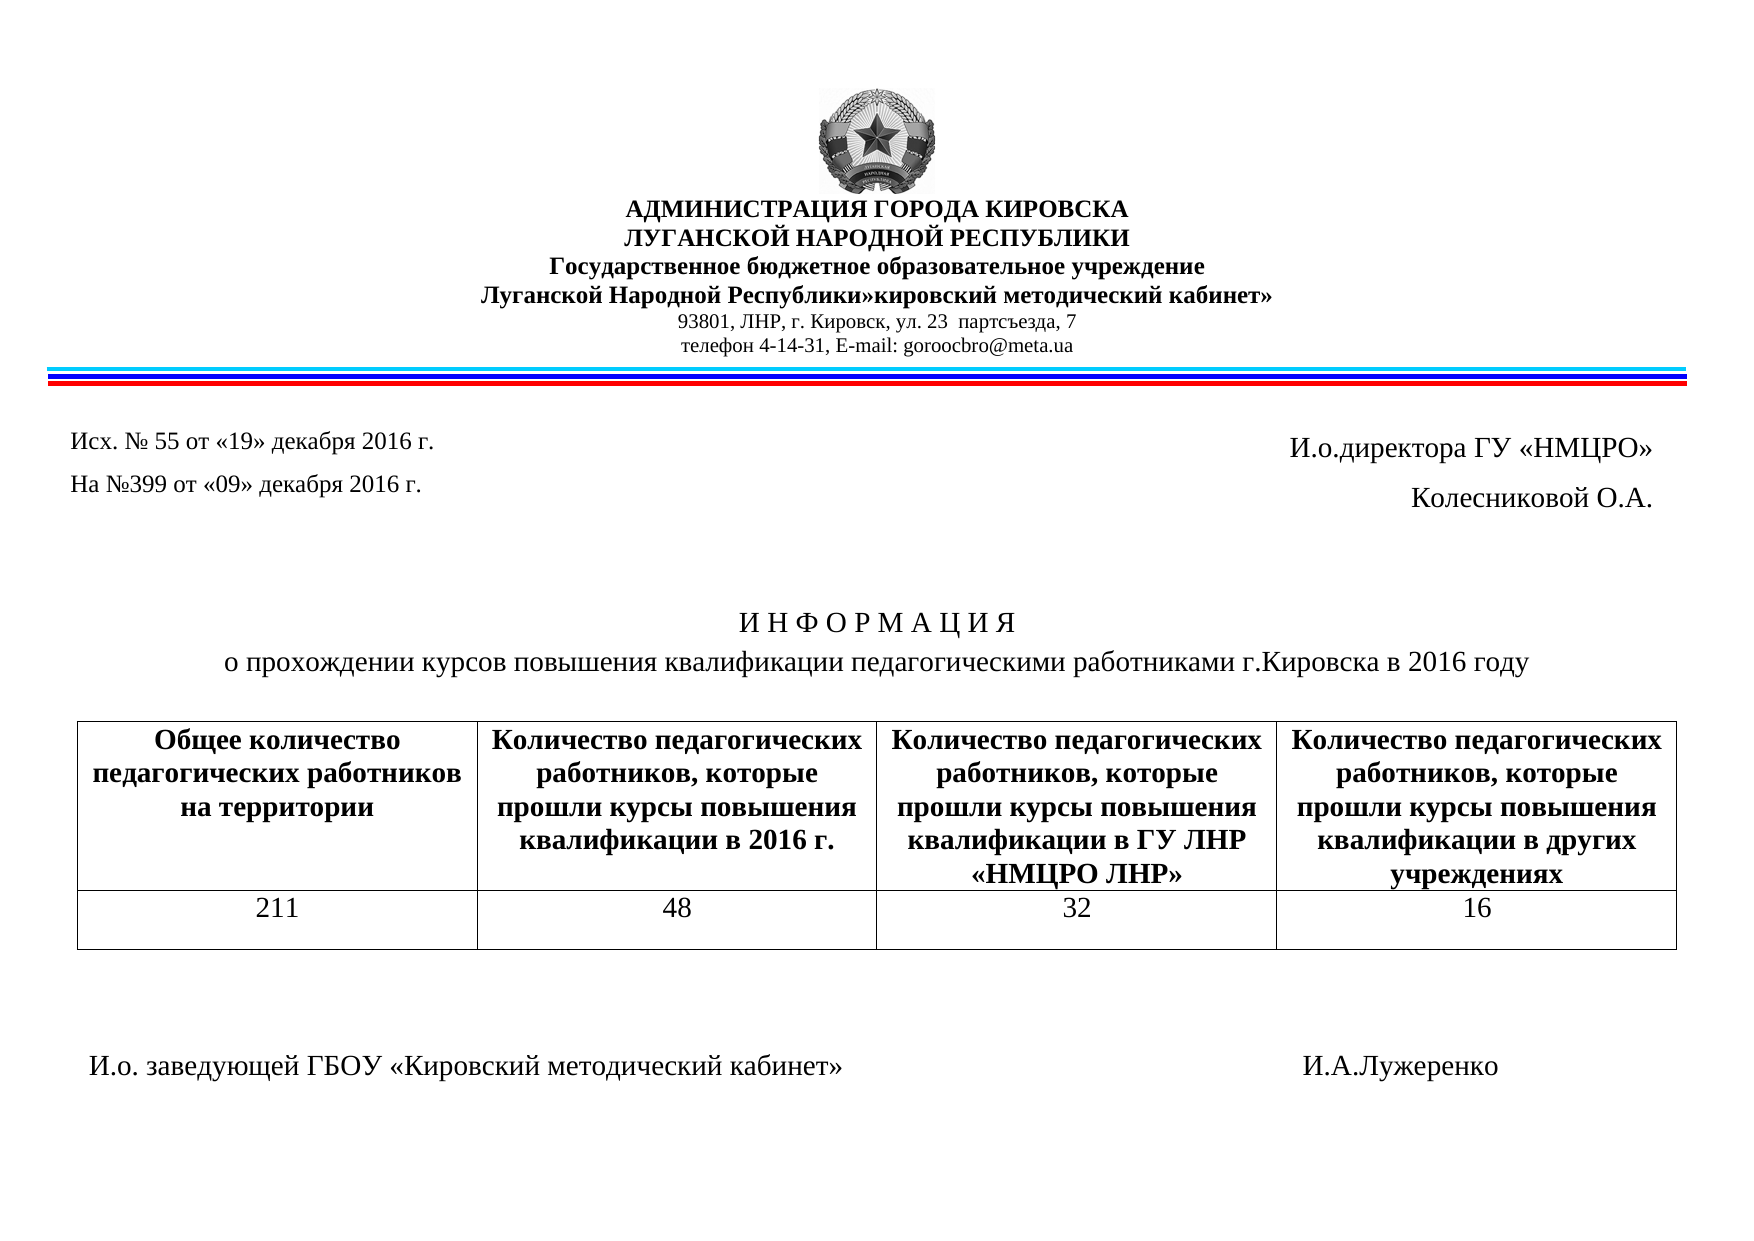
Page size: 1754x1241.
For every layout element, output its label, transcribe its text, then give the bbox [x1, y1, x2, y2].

text Государственное бюджетное образовательное учреждение [88, 251, 1665, 280]
text И.о. заведующей ГБОУ «Кировский методический кабинет» И.А.Лужеренко [88, 1048, 1665, 1081]
table_header Исх. № 55 от «19» декабря . На №399 от «09» декабря . [59, 383, 1754, 546]
text Луганской Народной Республики»кировский методический кабинет» [88, 280, 1665, 309]
text ЛУГАНСКОЙ НАРОДНОЙ РЕСПУБЛИКИ [88, 223, 1665, 251]
table_header Количество педагогических работников, которые прошли курсы повышения квалификации в ГУ ЛНР «НМЦРО ЛНР» [877, 722, 1276, 889]
table_header Количество педагогических работников, которые прошли курсы повышения квалификации в 2016 г. [478, 722, 876, 889]
subtitle 93801, ЛНР, г. Кировск, ул. 23 партсъезда, 7 [88, 309, 1665, 333]
table_header Общее количество педагогических работников на территории [78, 722, 477, 889]
subtitle АДМИНИСТРАЦИЯ ГОРОДА КИРОВСКА [88, 194, 1665, 223]
picture [818, 88, 936, 194]
table_cell 211 [78, 891, 477, 949]
table_cell 16 [1277, 891, 1676, 949]
subtitle телефон 4-14-31, E-mail: goroocbro@meta.ua [88, 333, 1665, 357]
text И Н Ф О Р М А Ц И Я [88, 605, 1665, 639]
table_cell 32 [877, 891, 1276, 949]
table_header Количество педагогических работников, которые прошли курсы повышения квалификации в других учреждениях [1277, 722, 1676, 889]
text о прохождении курсов повышения квалификации педагогическими работниками г.Кировска в 2016 году [88, 644, 1665, 677]
table_cell 48 [478, 891, 876, 949]
